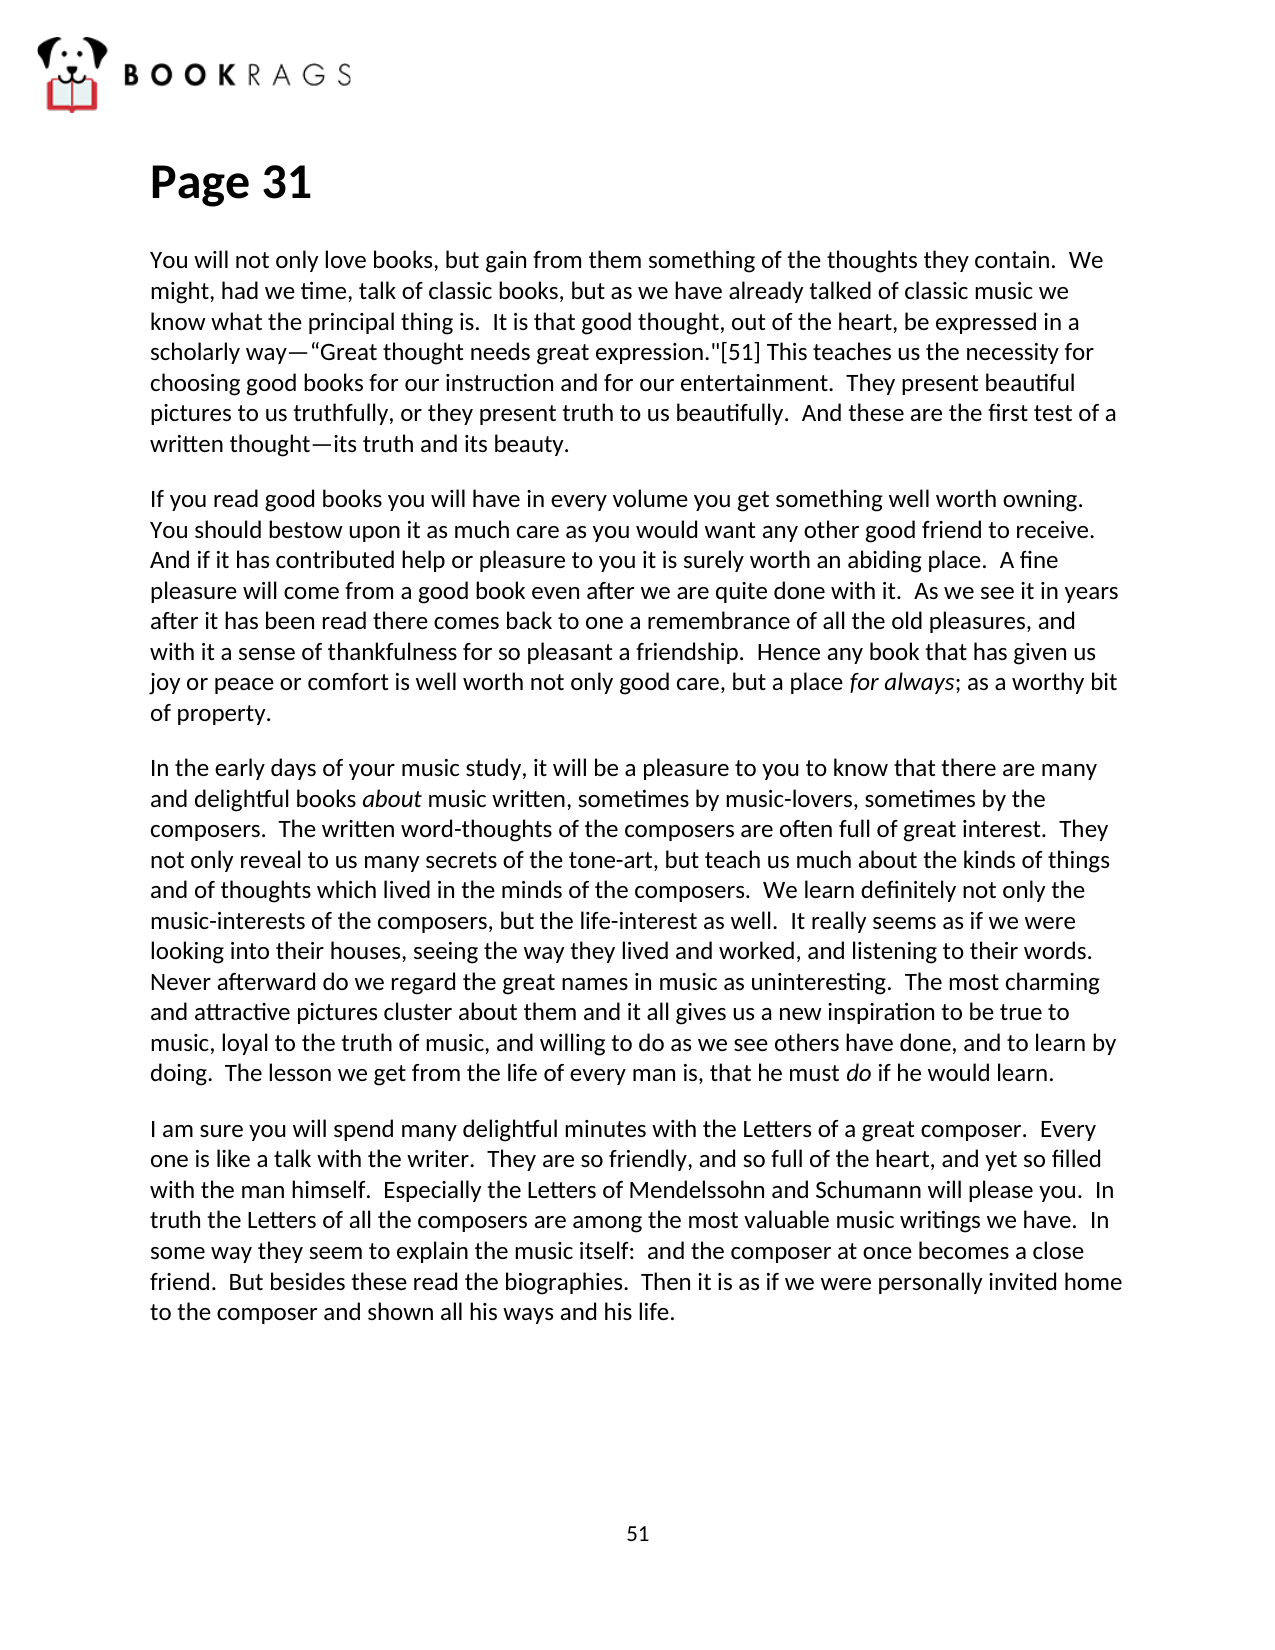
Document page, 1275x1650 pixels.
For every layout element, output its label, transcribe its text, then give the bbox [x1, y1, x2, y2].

picture [37, 37, 351, 113]
text If you read good books you will have in every volume you get something well worth owning. You should bestow upon it as much care as you would want any other good friend to receive. And if it has contributed help or pleasure to you it is surely worth an abiding place. A fine pleasure will come from a good book even after we are quite done with it. As we see it in years after it has been read there comes back to one a remembrance of all the old pleasures, and with it a sense of thankfulness for so pleasant a friendship. Hence any book that has given us joy or peace or comfort is well worth not only good care, but a place for always; as a worthy bit of property. [150, 483, 1125, 727]
text You will not only love books, but gain from them something of the thoughts they contain. We might, had we time, talk of classic books, but as we have already talked of classic music we know what the principal thing is. It is that good thought, out of the heart, be expressed in a scholarly way—­“Great thought needs great expression."[51] This teaches us the necessity for choosing good books for our instruction and for our entertainment. They present beautiful pictures to us truthfully, or they present truth to us beautifully. And these are the first test of a written thought—­its truth and its beauty. [150, 244, 1125, 458]
text I am sure you will spend many delightful minutes with the Letters of a great composer. Every one is like a talk with the writer. They are so friendly, and so full of the heart, and yet so filled with the man himself. Especially the Letters of Mendelssohn and Schumann will please you. In truth the Letters of all the composers are among the most valuable music writings we have. In some way they seem to explain the music itself: and the composer at once becomes a close friend. But besides these read the biographies. Then it is as if we were personally invited home to the composer and shown all his ways and his life. [150, 1113, 1125, 1327]
text Page 31 [150, 150, 1125, 211]
text In the early days of your music study, it will be a pleasure to you to know that there are many and delightful books about music written, sometimes by music-lovers, sometimes by the composers. The written word-thoughts of the composers are often full of great interest. They not only reveal to us many secrets of the tone-art, but teach us much about the kinds of things and of thoughts which lived in the minds of the composers. We learn definitely not only the music-interests of the composers, but the life-interest as well. It really seems as if we were looking into their houses, seeing the way they lived and worked, and listening to their words. Never afterward do we regard the great names in music as uninteresting. The most charming and attractive pictures cluster about them and it all gives us a new inspiration to be true to music, loyal to the truth of music, and willing to do as we see others have done, and to learn by doing. The lesson we get from the life of every man is, that he must do if he would learn. [150, 752, 1125, 1088]
